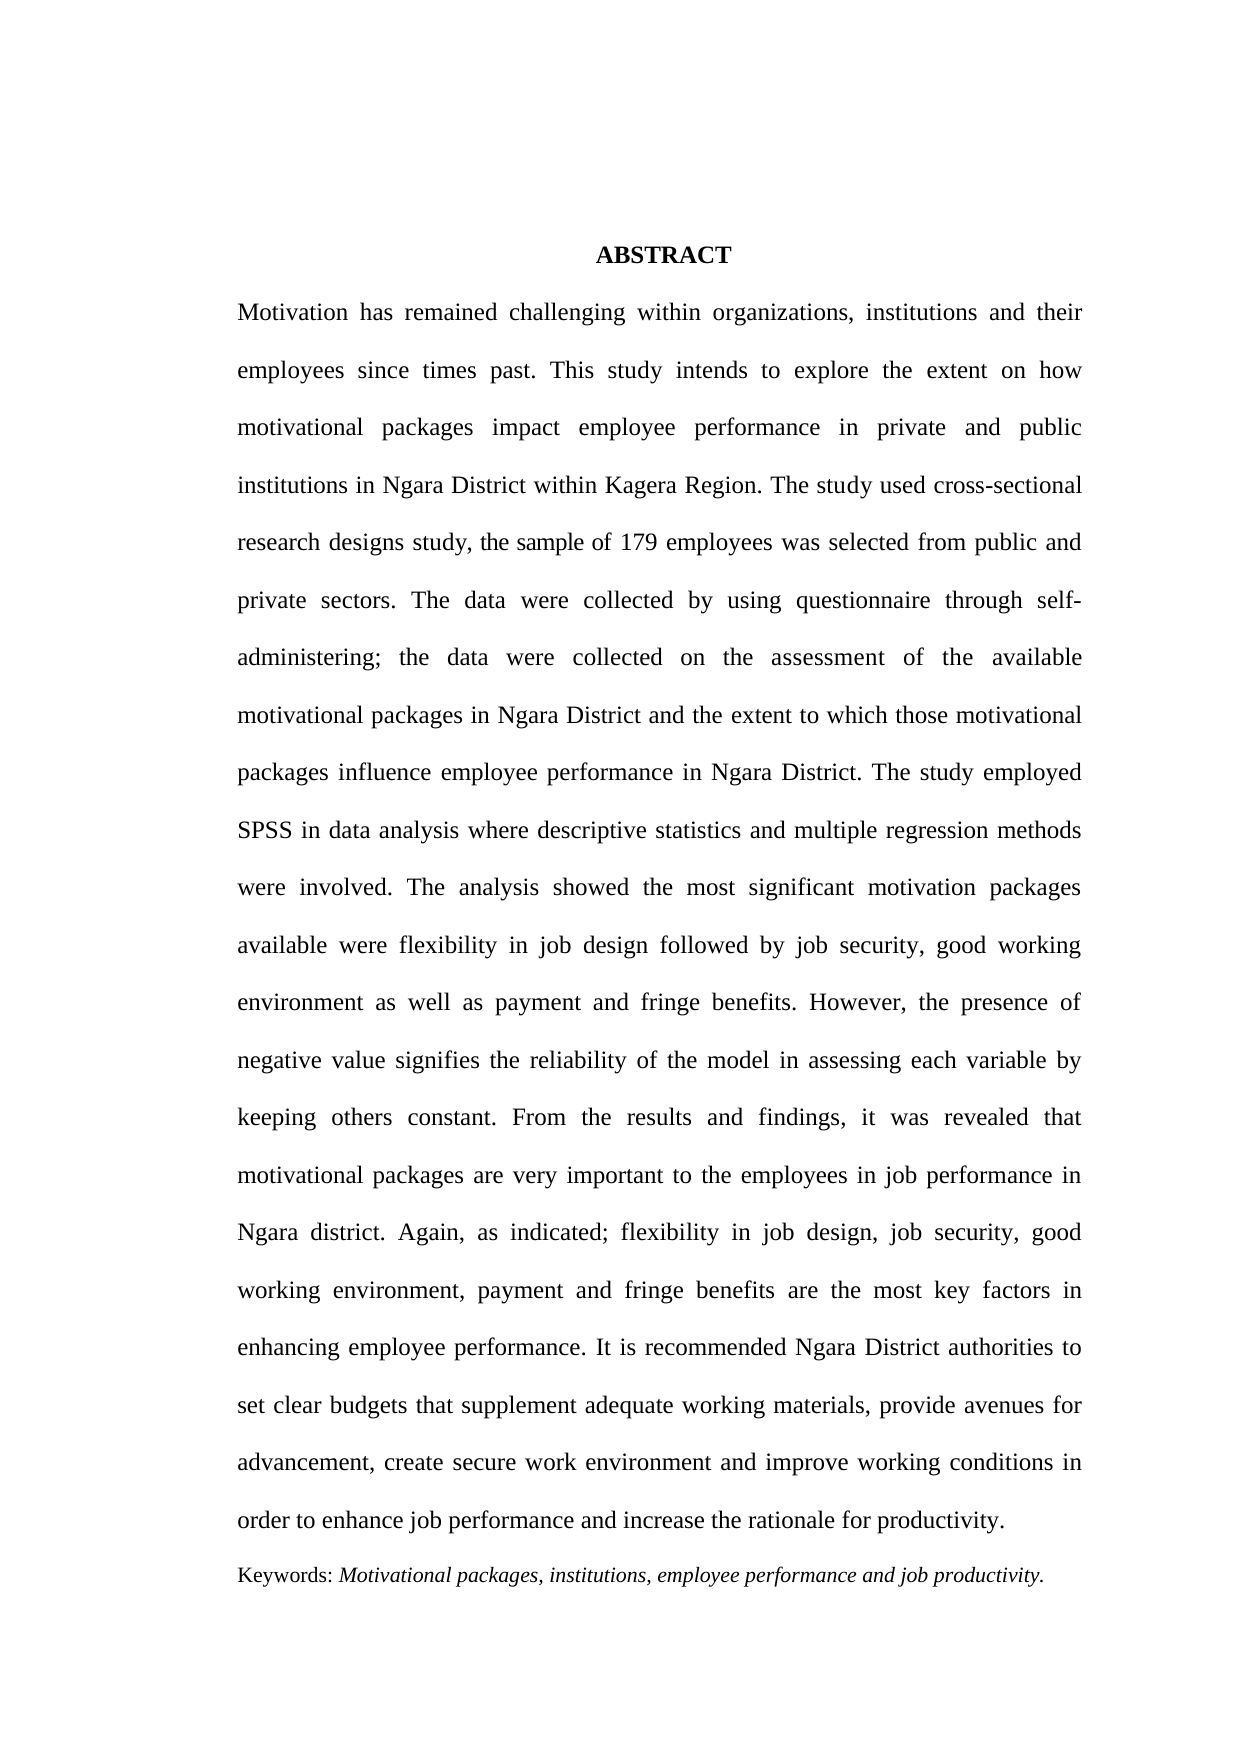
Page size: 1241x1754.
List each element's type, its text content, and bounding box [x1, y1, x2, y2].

text ABSTRACT [237, 240, 1090, 269]
text Keywords: Motivational packages, institutions, employee performance and job productivity. [237, 1562, 1083, 1588]
text Motivation has remained challenging within organizations, institutions and their employees since times past. This study intends to explore the extent on how motivational packages impact employee performance in private and public institutions in Ngara District within Kagera Region. The study used cross-sectional research designs study, the sample of 179 employees was selected from public and private sectors. The data were collected by using questionnaire through self-administering; the data were collected on the assessment of the available motivational packages in Ngara District and the extent to which those motivational packages influence employee performance in Ngara District. The study employed SPSS in data analysis where descriptive statistics and multiple regression methods were involved. The analysis showed the most significant motivation packages available were flexibility in job design followed by job security, good working environment as well as payment and fringe benefits. However, the presence of negative value signifies the reliability of the model in assessing each variable by keeping others constant. From the results and findings, it was revealed that motivational packages are very important to the employees in job performance in Ngara district. Again, as indicated; flexibility in job design, job security, good working environment, payment and fringe benefits are the most key factors in enhancing employee performance. It is recommended Ngara District authorities to set clear budgets that supplement adequate working materials, provide avenues for advancement, create secure work environment and improve working conditions in order to enhance job performance and increase the rationale for productivity. [237, 297, 1082, 1534]
